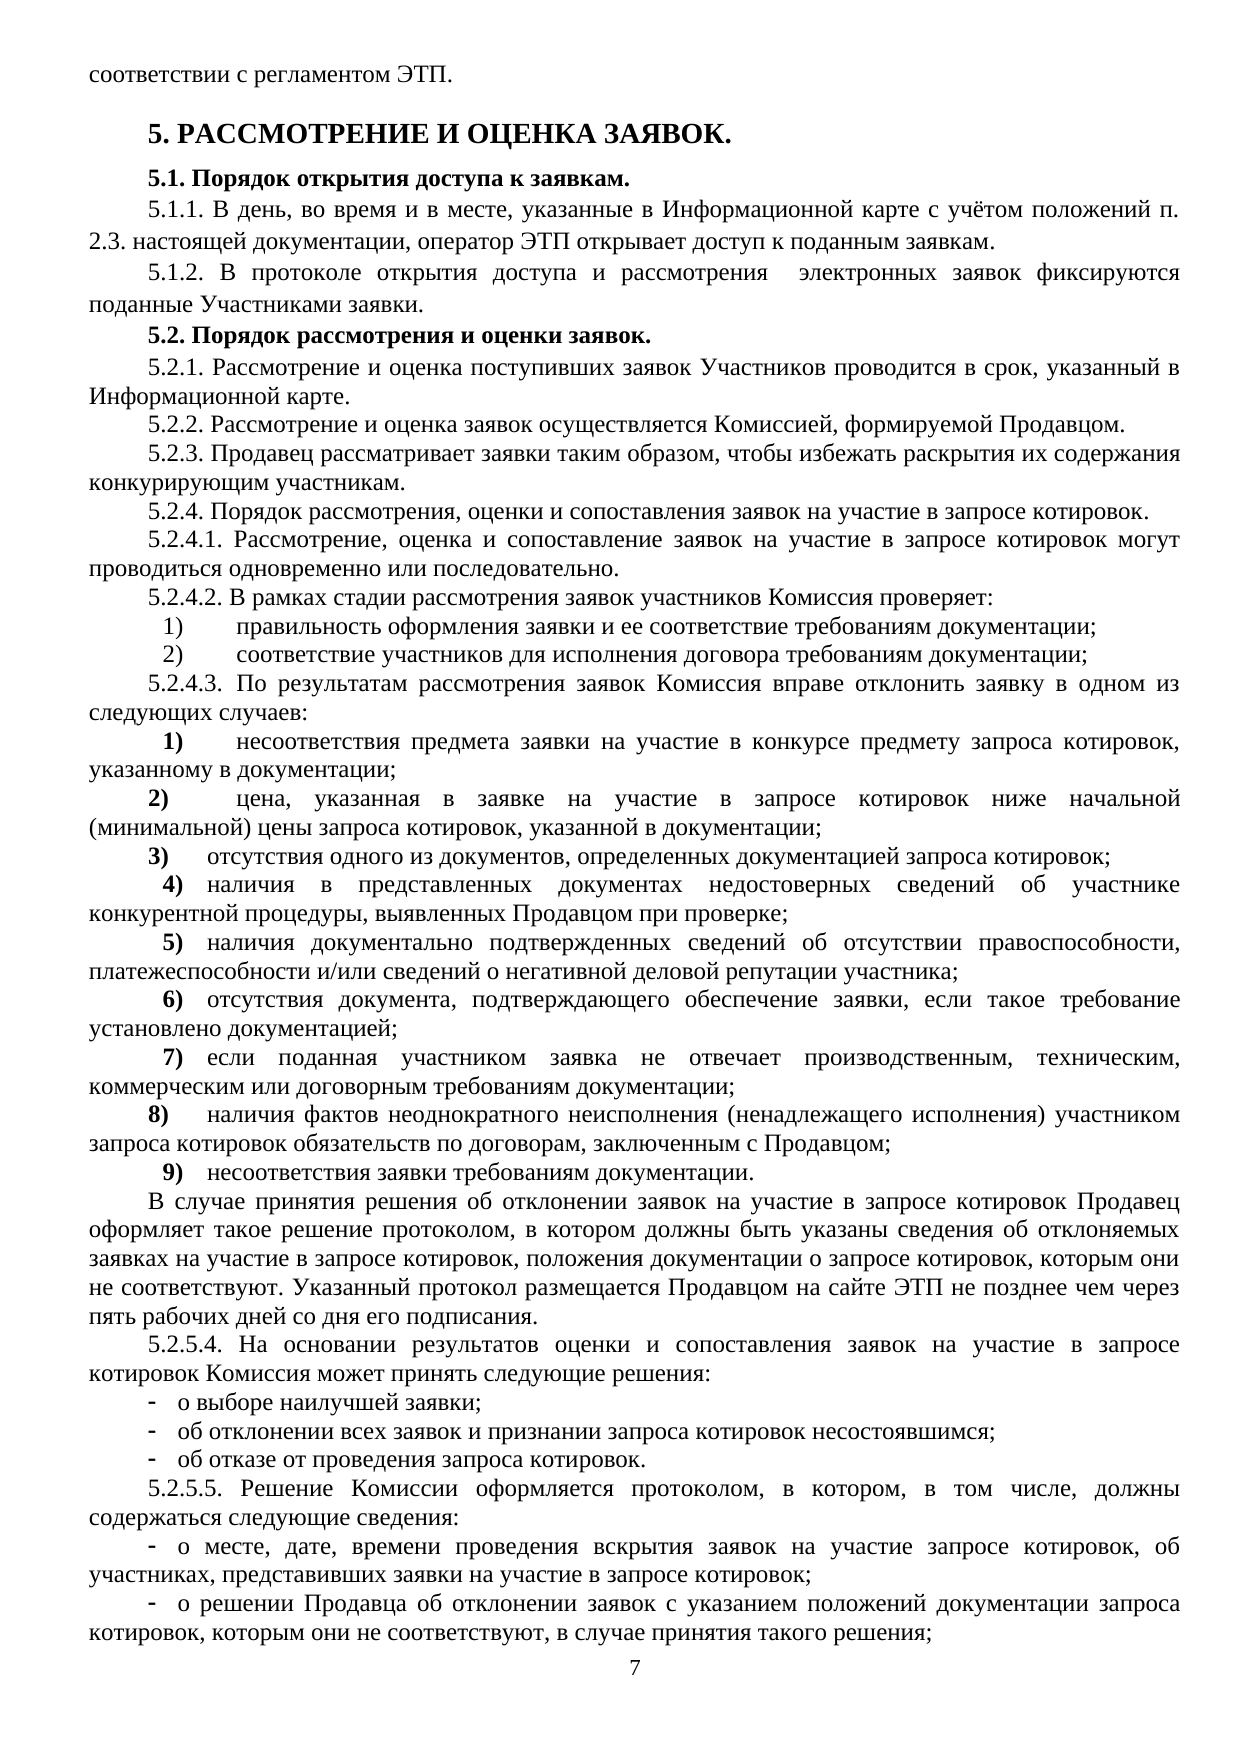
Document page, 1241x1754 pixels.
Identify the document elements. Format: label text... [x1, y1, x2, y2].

text 5.2.4.1. Рассмотрение, оценка и сопоставление заявок на участие в запросе котировок могут проводиться одновременно или последовательно. [89, 524, 1181, 582]
list о решении Продавца об отклонении заявок с указанием положений документации запроса котировок, которым они не соответствуют, в случае принятия такого решения; [89, 1588, 1181, 1646]
text 5.2.4.2. В рамках стадии рассмотрения заявок участников Комиссия проверяет: [89, 582, 1181, 611]
list если поданная участником заявка не отвечает производственным, техническим, коммерческим или договорным требованиям документации; [89, 1042, 1181, 1099]
list наличия документально подтвержденных сведений об отсутствии правоспособности, платежеспособности и/или сведений о негативной деловой репутации участника; [89, 927, 1181, 984]
text 5.2.2. Рассмотрение и оценка заявок осуществляется Комиссией, формируемой Продавцом. [89, 409, 1181, 438]
list наличия фактов неоднократного неисполнения (ненадлежащего исполнения) участником запроса котировок обязательств по договорам, заключенным с Продавцом; [89, 1099, 1181, 1157]
list отсутствия документа, подтверждающего обеспечение заявки, если такое требование установлено документацией; [89, 984, 1181, 1042]
text 5.2. Порядок рассмотрения и оценки заявок. [89, 320, 1181, 349]
text 5.1.2. В протоколе открытия доступа и рассмотрения электронных заявок фиксируются поданные Участниками заявки. [89, 257, 1181, 318]
list о месте, дате, времени проведения вскрытия заявок на участие запросе котировок, об участниках, представивших заявки на участие в запросе котировок; [89, 1531, 1181, 1588]
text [89, 59, 1181, 88]
list цена, указанная в заявке на участие в запросе котировок ниже начальной (минимальной) цены запроса котировок, указанной в документации; [89, 783, 1181, 841]
list об отклонении всех заявок и признании запроса котировок несостоявшимся; [89, 1416, 1181, 1444]
text 5.2.5.4. На основании результатов оценки и сопоставления заявок на участие в запросе котировок Комиссия может принять следующие решения: [89, 1329, 1181, 1387]
list 5.1. Порядок открытия доступа к заявкам. [89, 163, 1181, 191]
list соответствие участников для исполнения договора требованиям документации; [89, 639, 1181, 668]
list правильность оформления заявки и ее соответствие требованиям документации; [89, 611, 1181, 639]
text 5.2.1. Рассмотрение и оценка поступивших заявок Участников проводится в срок, указанный в Информационной карте. [89, 352, 1181, 409]
list о выборе наилучшей заявки; [89, 1387, 1181, 1416]
text В случае принятия решения об отклонении заявок на участие в запросе котировок Продавец оформляет такое решение протоколом, в котором должны быть указаны сведения об отклоняемых заявках на участие в запросе котировок, положения документации о запросе котировок, которым они не соответствуют. Указанный протокол размещается Продавцом на сайте ЭТП не позднее чем через пять рабочих дней со дня его подписания. [89, 1186, 1181, 1329]
text 5.1.1. В день, во время и в месте, указанные в Информационной карте с учётом положений п. 2.3. настоящей документации, оператор ЭТП открывает доступ к поданным заявкам. [89, 194, 1181, 254]
text 5.2.5.5. Решение Комиссии оформляется протоколом, в котором, в том числе, должны содержаться следующие сведения: [89, 1473, 1181, 1531]
list несоответствия заявки требованиям документации. [89, 1157, 1181, 1186]
list отсутствия одного из документов, определенных документацией запроса котировок; [89, 841, 1181, 869]
list об отказе от проведения запроса котировок. [89, 1444, 1181, 1473]
list По результатам рассмотрения заявок Комиссия вправе отклонить заявку в одном из следующих случаев: [89, 668, 1181, 726]
text 5.2.4. Порядок рассмотрения, оценки и сопоставления заявок на участие в запросе котировок. [89, 496, 1181, 524]
list наличия в представленных документах недостоверных сведений об участнике конкурентной процедуры, выявленных Продавцом при проверке; [89, 869, 1181, 927]
text 5.2.3. Продавец рассматривает заявки таким образом, чтобы избежать раскрытия их содержания конкурирующим участникам. [89, 438, 1181, 496]
subtitle 5. РАССМОТРЕНИЕ И ОЦЕНКА ЗАЯВОК. [89, 117, 1181, 150]
list несоответствия предмета заявки на участие в конкурсе предмету запроса котировок, указанному в документации; [89, 726, 1181, 783]
